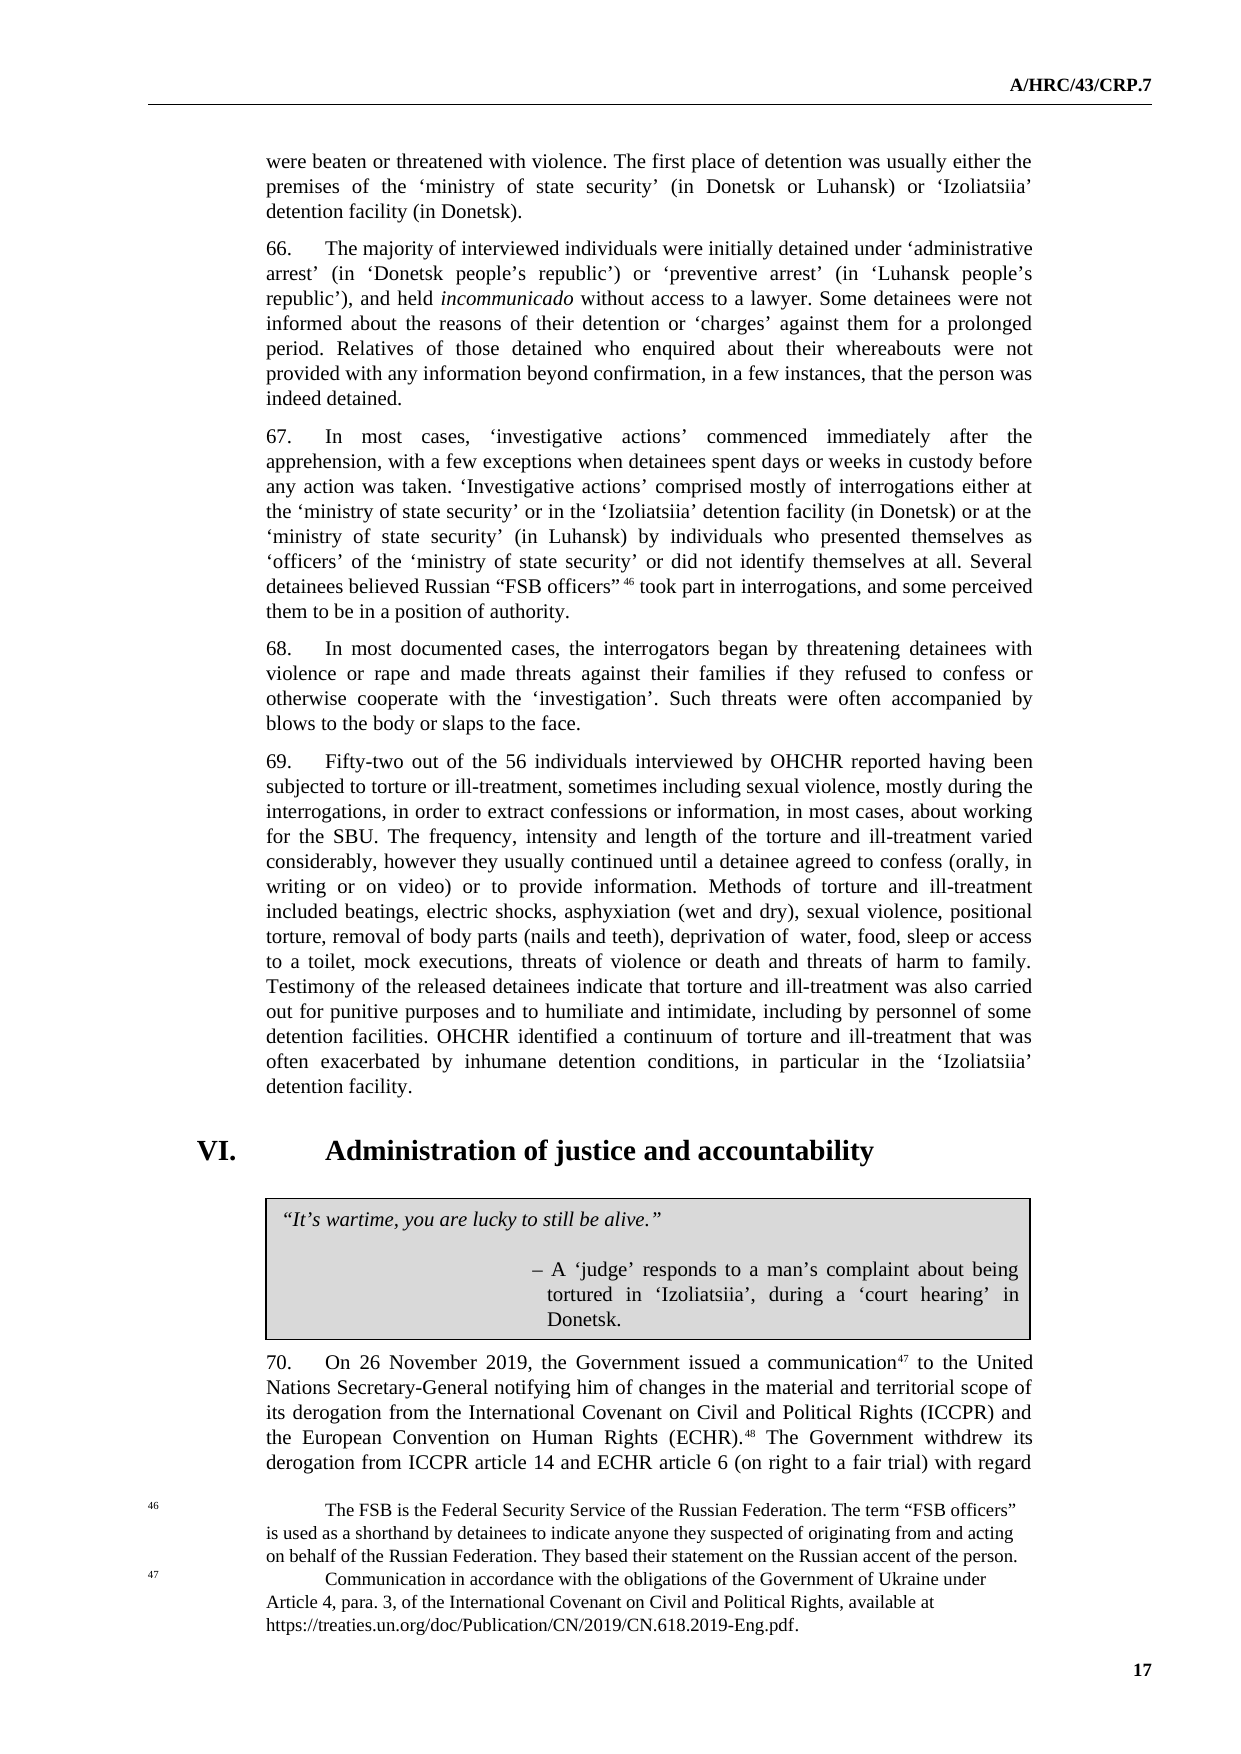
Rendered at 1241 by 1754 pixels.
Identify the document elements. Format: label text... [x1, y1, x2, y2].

text 68. In most documented cases, the interrogators began by threatening detainees with violence or rape and made threats against their families if they refused to confess or otherwise cooperate with the ‘investigation’. Such threats were often accompanied by blows to the body or slaps to the face. [266, 635, 1033, 735]
text 66. The majority of interviewed individuals were initially detained under ‘administrative arrest’ (in ‘Donetsk people’s republic’) or ‘preventive arrest’ (in ‘Luhansk people’s republic’), and held incommunicado without access to a lawyer. Some detainees were not informed about the reasons of their detention or ‘charges’ against them for a prolonged period. Relatives of those detained who enquired about their whereabouts were not provided with any information beyond confirmation, in a few instances, that the person was indeed detained. [266, 235, 1033, 410]
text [266, 1341, 1033, 1474]
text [266, 148, 1033, 223]
text 67. In most cases, ‘investigative actions’ commenced immediately after the apprehension, with a few exceptions when detainees spent days or weeks in custody before any action was taken. ‘Investigative actions’ comprised mostly of interrogations either at the ‘ministry of state security’ or in the ‘Izoliatsiia’ detention facility (in Donetsk) or at the ‘ministry of state security’ (in Luhansk) by individuals who presented themselves as ‘officers’ of the ‘ministry of state security’ or did not identify themselves at all. Several detainees believed Russian “FSB officers” took part in interrogations, and some perceived them to be in a position of authority. [266, 423, 1033, 623]
text 69. Fifty-two out of the 56 individuals interviewed by OHCHR reported having been subjected to torture or ill-treatment, sometimes including sexual violence, mostly during the interrogations, in order to extract confessions or information, in most cases, about working for the SBU. The frequency, intensity and length of the torture and ill-treatment varied considerably, however they usually continued until a detainee agreed to confess (orally, in writing or on video) or to provide information. Methods of torture and ill-treatment included beatings, electric shocks, asphyxiation (wet and dry), sexual violence, positional torture, removal of body parts (nails and teeth), deprivation of water, food, sleep or access to a toilet, mock executions, threats of violence or death and threats of harm to family. Testimony of the released detainees indicate that torture and ill-treatment was also carried out for punitive purposes and to humiliate and intimidate, including by personnel of some detention facilities. OHCHR identified a continuum of torture and ill-treatment that was often exacerbated by inhumane detention conditions, in particular in the ‘Izoliatsiia’ detention facility. [266, 748, 1033, 1098]
text VI. Administration of justice and accountability [148, 1135, 1033, 1166]
